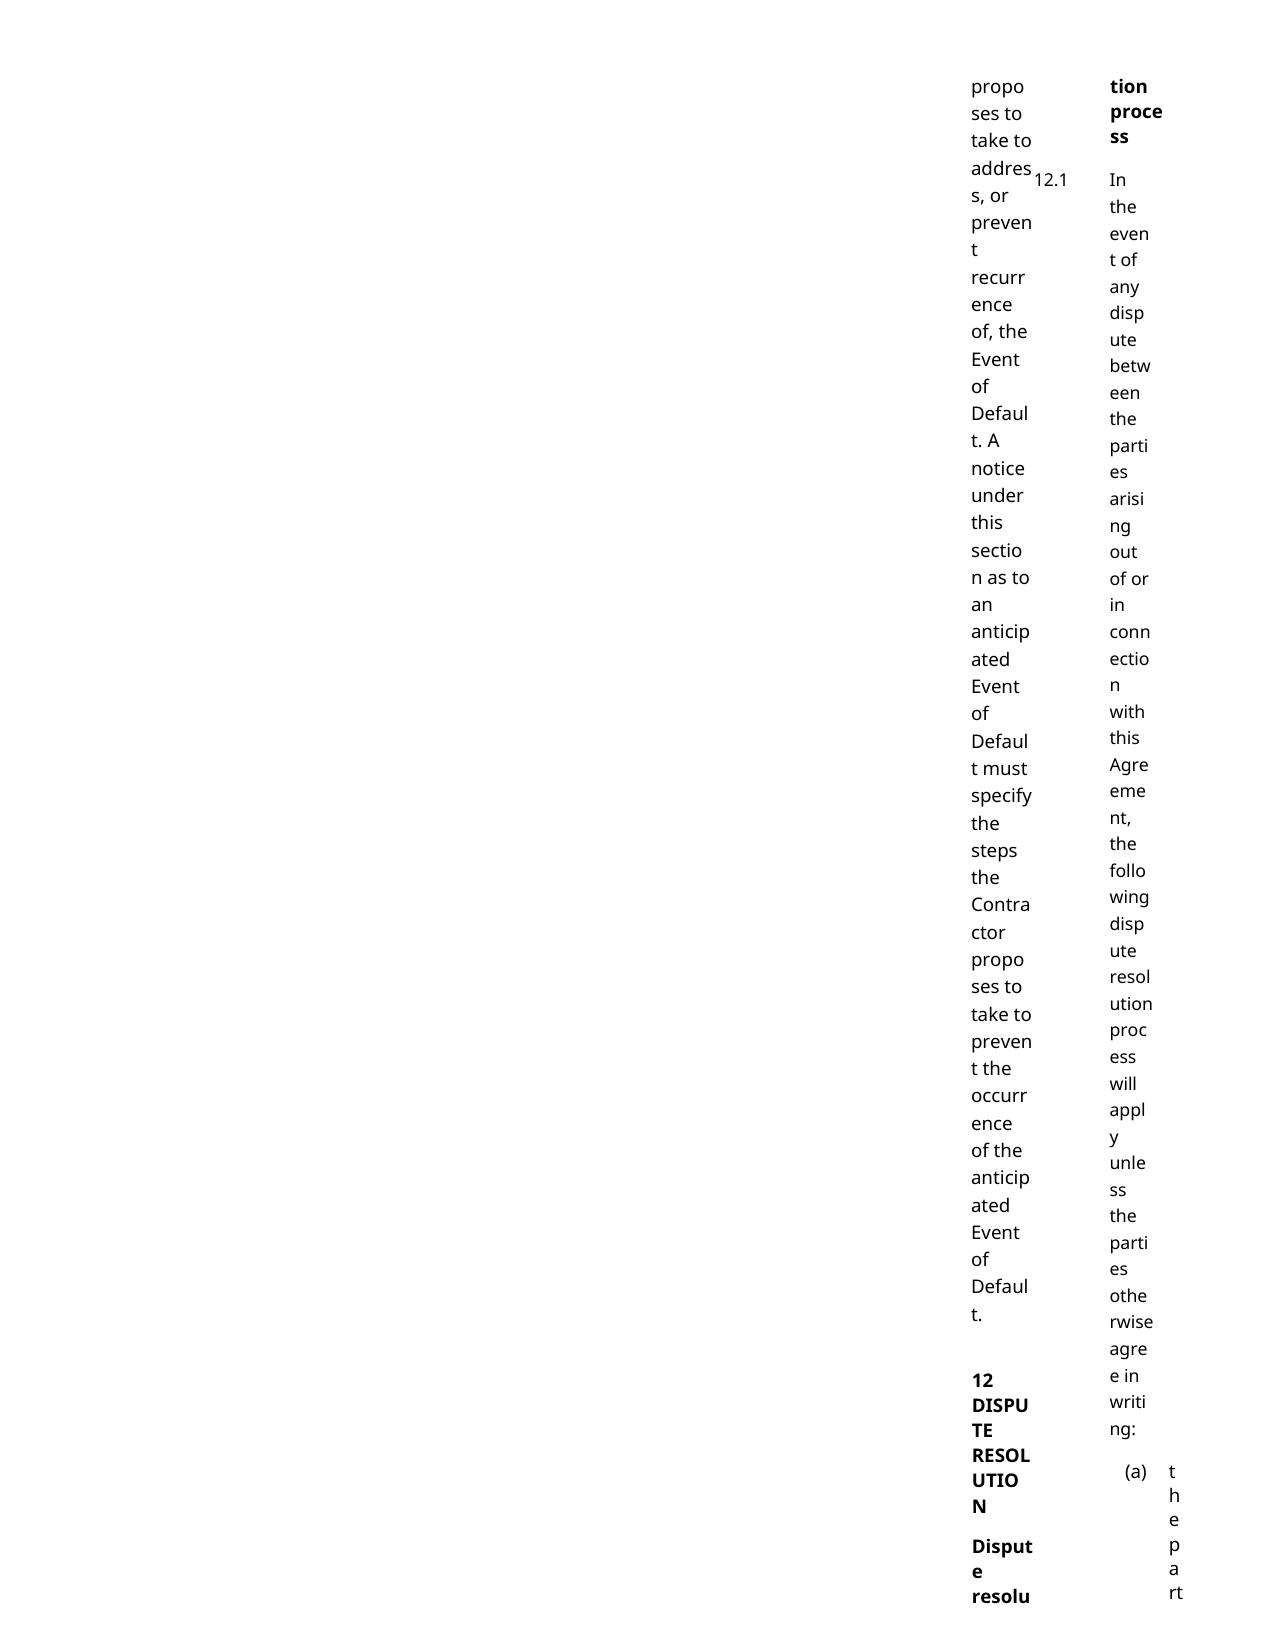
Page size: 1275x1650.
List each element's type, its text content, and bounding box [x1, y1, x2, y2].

list In the event of any dispute between the parties arising out of or in connection with this Agreement, the following dispute resolution process will apply unless the parties otherwise agree in writing: [1109, 168, 1154, 1440]
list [971, 73, 1033, 1327]
text Dispute resolution process [972, 1533, 1033, 1609]
text 12 DISPUTE RESOLUTION [972, 1367, 1033, 1519]
text Dispute resolution process [1110, 73, 1171, 149]
